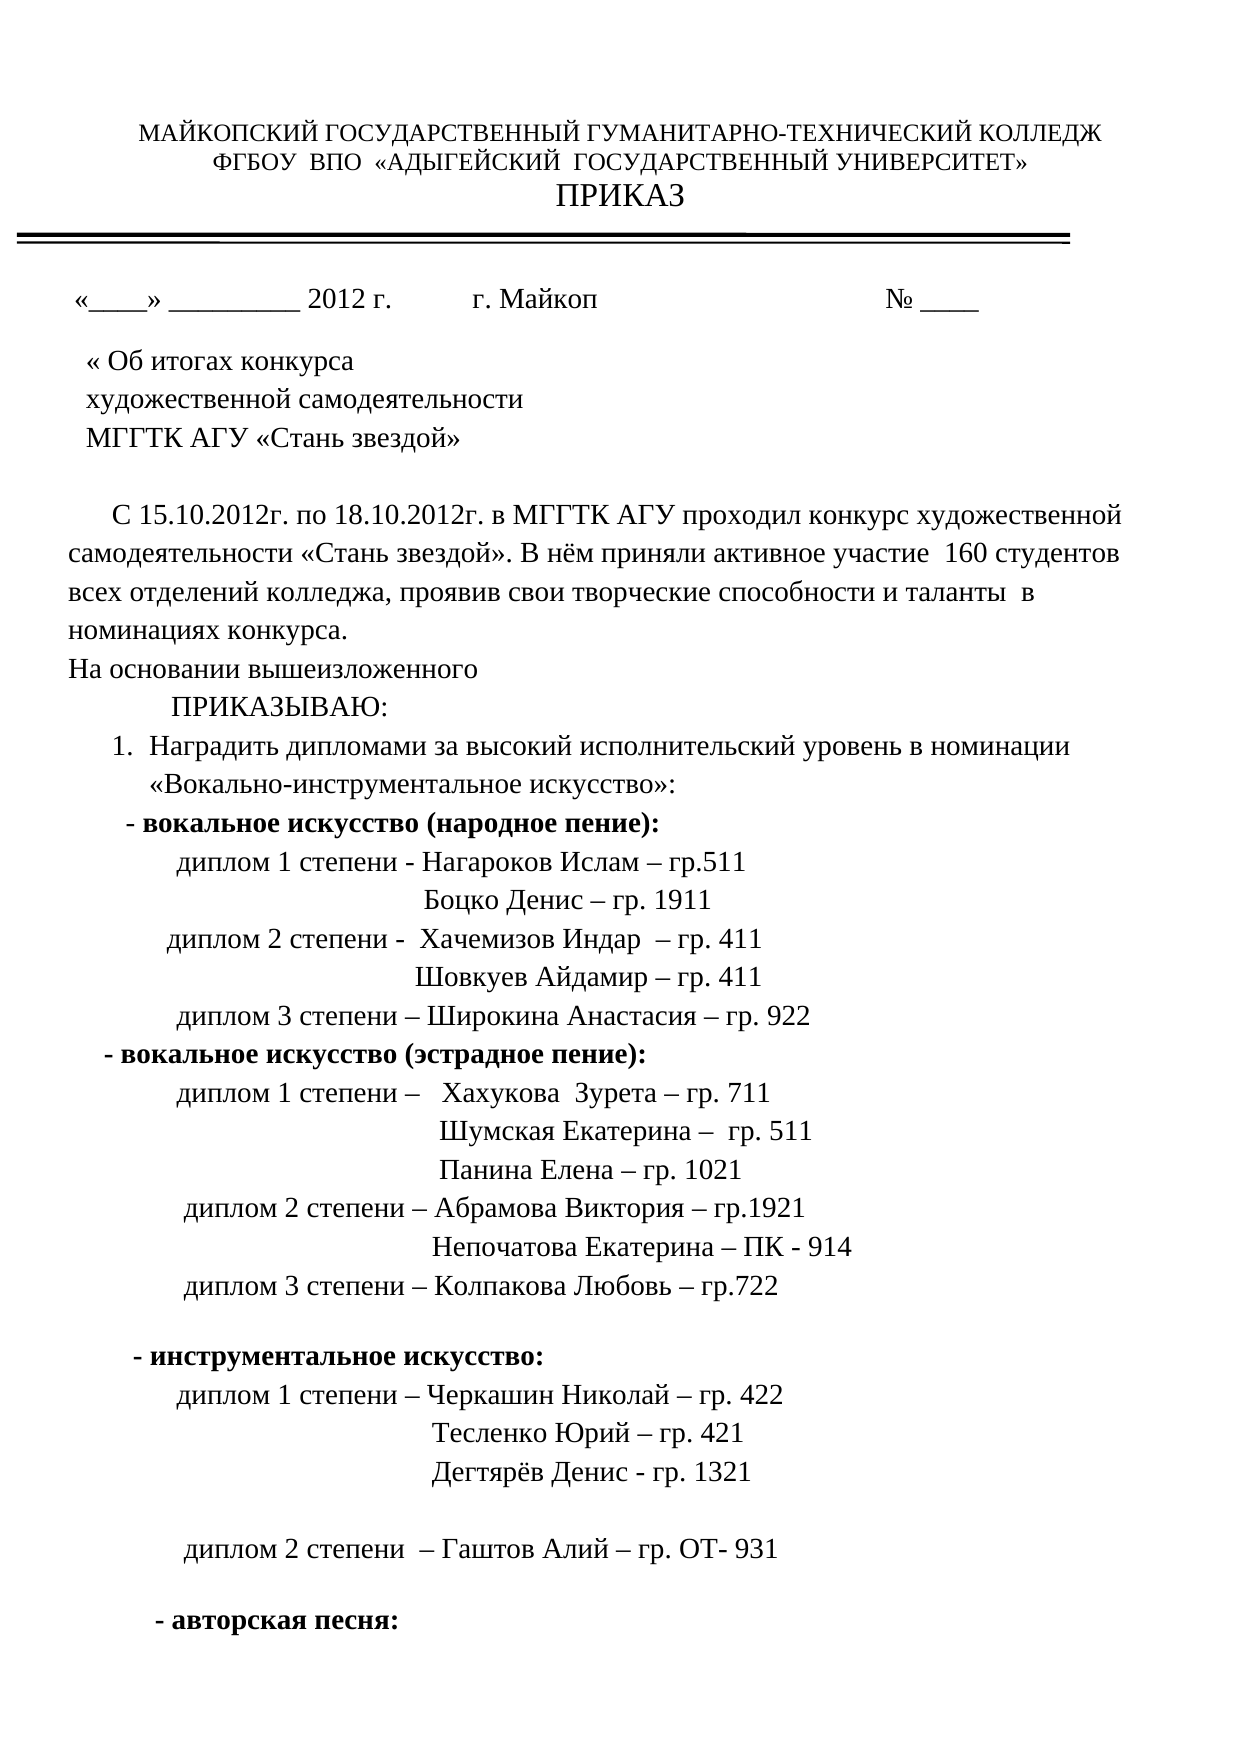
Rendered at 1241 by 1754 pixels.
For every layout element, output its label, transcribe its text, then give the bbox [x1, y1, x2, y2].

text диплом 2 степени – Абрамова Виктория – гр.1921 [15, 1191, 1167, 1224]
text Шовкуев Айдамир – гр. 411 [21, 959, 1167, 993]
text диплом 1 степени – Черкашин Николай – гр. 422 [15, 1377, 1167, 1410]
text Боцко Денис – гр. 1911 [29, 882, 1167, 916]
text диплом 2 степени – Гаштов Алий – гр. ОТ- 931 [15, 1531, 1167, 1564]
text - вокальное искусство (народное пение): [15, 805, 1167, 839]
text Шумская Екатерина – гр. 511 [15, 1113, 1167, 1147]
text Непочатова Екатерина – ПК - 914 [15, 1229, 1167, 1263]
text МАЙКОПСКИЙ ГОСУДАРСТВЕННЫЙ ГУМАНИТАРНО-ТЕХНИЧЕСКИЙ КОЛЛЕДЖ [74, 118, 1167, 147]
list « Об итогах конкурса [86, 343, 1167, 376]
text «____» _________ 2012 г. г. Майкоп № ____ [0, 281, 1167, 343]
text ПРИКАЗ [74, 176, 1167, 214]
list художественной самодеятельности [86, 381, 1167, 415]
text диплом 2 степени - Хачемизов Индар – гр. 411 [21, 921, 1167, 954]
text диплом 1 степени – Хахукова Зурета – гр. 711 [15, 1075, 1167, 1108]
list Наградить дипломами за высокий исполнительский уровень в номинации «Вокально-инструментальное искусство»: [111, 728, 1167, 800]
text Панина Елена – гр. 1021 [15, 1152, 1167, 1186]
text диплом 3 степени – Широкина Анастасия – гр. 922 [0, 998, 1167, 1031]
list С 15.10.2012г. по 18.10.2012г. в МГГТК АГУ проходил конкурс художественной самодеятельности «Стань звездой». В нём приняли активное участие 160 студентов всех отделений колледжа, проявив свои творческие способности и таланты в номинациях конкурса. [68, 497, 1167, 646]
list ПРИКАЗЫВАЮ: [149, 689, 1167, 723]
text диплом 3 степени – Колпакова Любовь – гр.722 [15, 1268, 1167, 1301]
text - вокальное искусство (эстрадное пение): [15, 1036, 1167, 1070]
list На основании вышеизложенного [68, 651, 1167, 684]
text диплом 1 степени - Нагароков Ислам – гр.511 [0, 844, 1167, 877]
list МГГТК АГУ «Стань звездой» [86, 420, 1167, 453]
text - авторская песня: [15, 1602, 1167, 1635]
text Тесленко Юрий – гр. 421 [15, 1415, 1167, 1449]
text Дегтярёв Денис - гр. 1321 [15, 1454, 1167, 1487]
text ФГБОУ ВПО «АДЫГЕЙСКИЙ ГОСУДАРСТВЕННЫЙ УНИВЕРСИТЕТ» [74, 147, 1167, 176]
text - инструментальное искусство: [15, 1338, 1167, 1372]
